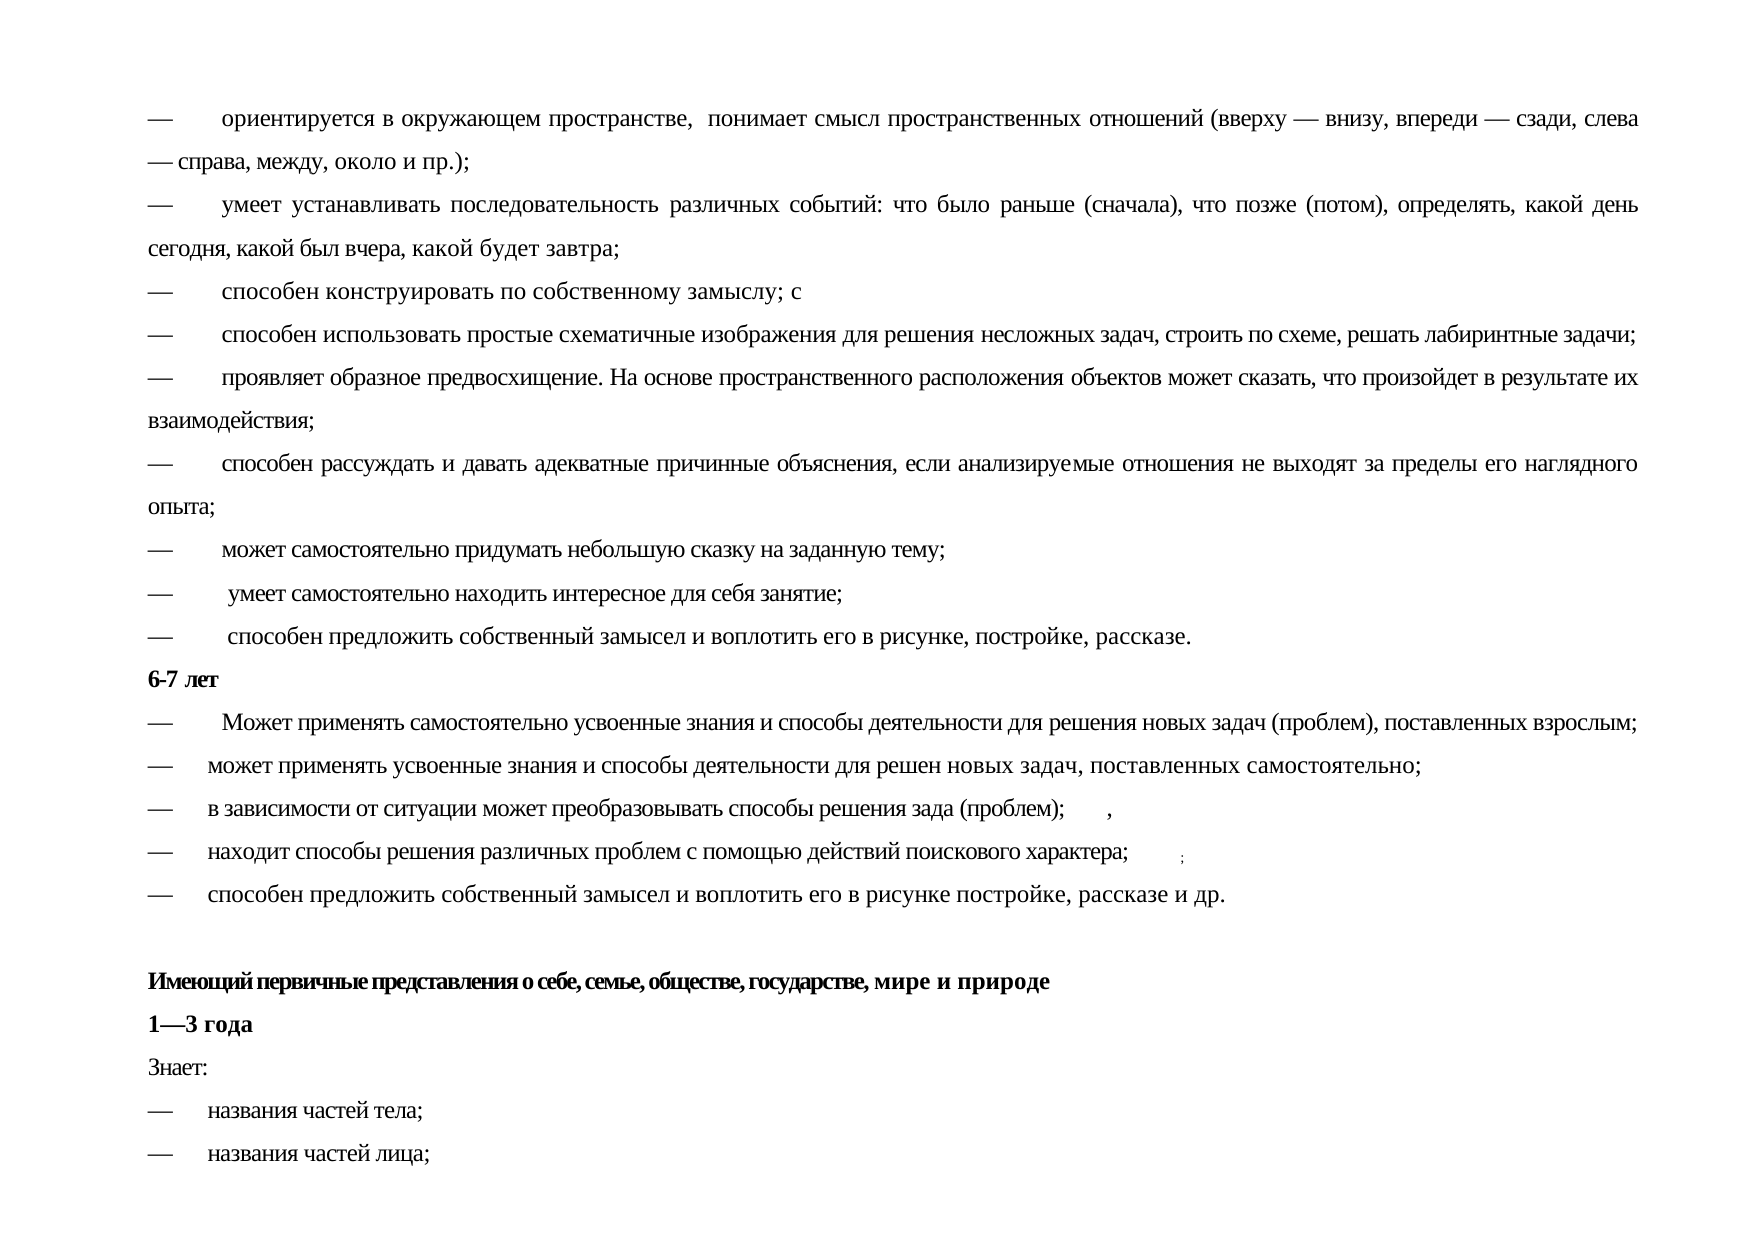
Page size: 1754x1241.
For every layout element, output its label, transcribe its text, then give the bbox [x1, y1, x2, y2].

text Знает: [148, 1052, 1639, 1081]
list умеет устанавливать последовательность различных событий: что было раньше (сначала), что позже (потом), определять, какой день сегодня, какой был вчера, какой будет завтра; [148, 189, 1639, 261]
list способен предложить собственный замысел и воплотить его в рисунке, постройке, рассказе. [148, 621, 1639, 649]
list 6-7 лет [148, 664, 1639, 693]
list ориентируется в окружающем пространстве, понимает смысл пространственных отношений (вверху — внизу, впереди — сзади, слева — справа, между, около и пр.); [148, 103, 1639, 175]
list умеет самостоятельно находить интересное для себя занятие; [148, 578, 1639, 606]
list Может применять самостоятельно усвоенные знания и способы деятельности для решения новых задач (проблем), поставленных взрослым; [148, 707, 1639, 736]
list может самостоятельно придумать небольшую сказку на заданную тему; [148, 534, 1639, 563]
text Имеющий первичные представления о себе, семье, обществе, государстве, мире и природе [148, 966, 1639, 994]
list способен использовать простые схематичные изображения для решения несложных задач, строить по схеме, решать лабиринтные задачи; [148, 319, 1639, 348]
list способен предложить собственный замысел и воплотить его в рисунке постройке, рассказе и др. [148, 879, 1639, 908]
list названия частей тела; [148, 1095, 1639, 1124]
list проявляет образное предвосхищение. На основе пространственного расположения объектов может сказать, что произойдет в результате их взаимодействия; [148, 362, 1639, 434]
list может применять усвоенные знания и способы деятельности для решен новых задач, поставленных самостоятельно; [148, 750, 1639, 779]
list находит способы решения различных проблем с помощью действий поискового характера; ; [148, 836, 1639, 865]
list названия частей лица; [148, 1138, 1639, 1167]
list способен рассуждать и давать адекватные причинные объяснения, если анализируемые отношения не выходят за пределы его наглядного опыта; [148, 448, 1639, 520]
list способен конструировать по собственному замыслу; с [148, 276, 1639, 304]
list в зависимости от ситуации может преобразовывать способы решения зада (проблем); , [148, 793, 1639, 822]
text 1—3 года [148, 1009, 1639, 1038]
